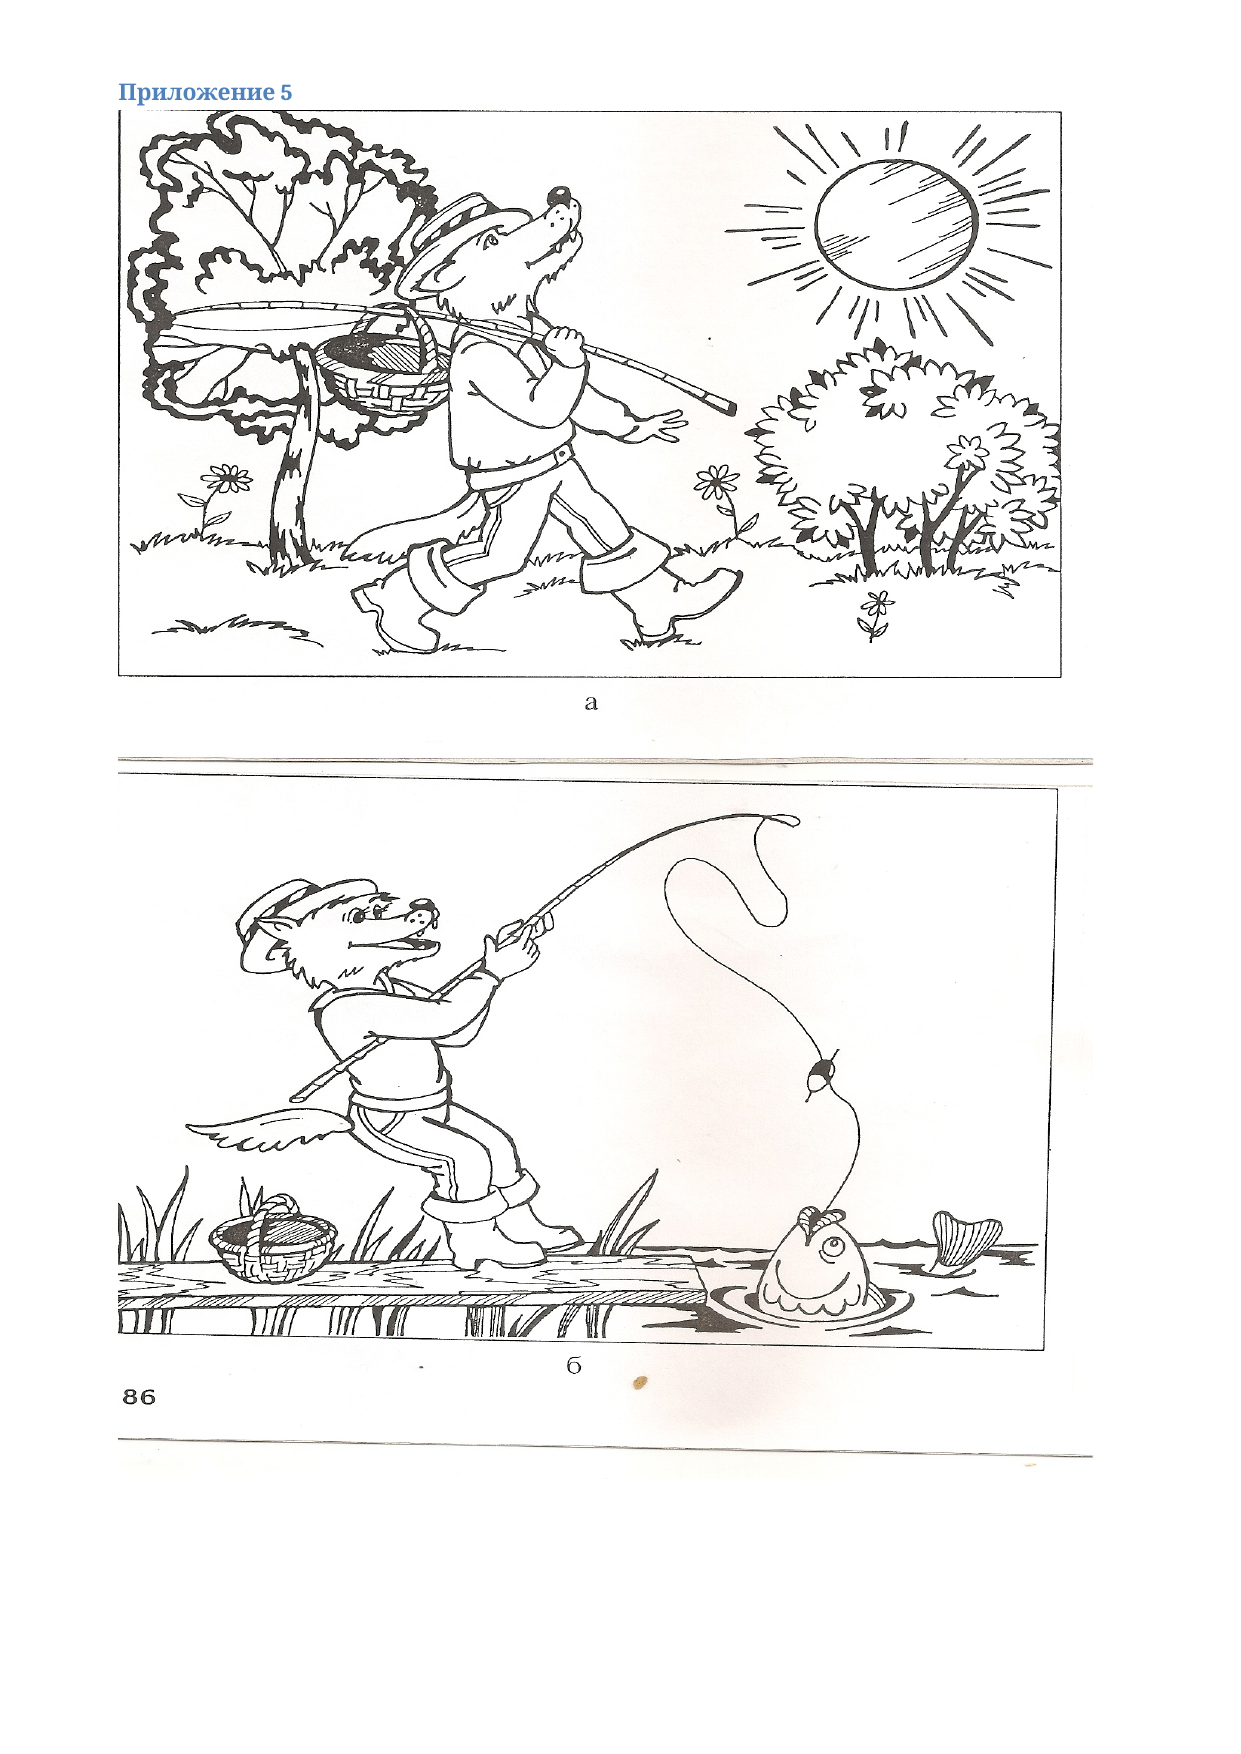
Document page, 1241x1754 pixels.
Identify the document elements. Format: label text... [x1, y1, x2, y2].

picture [118, 110, 1094, 1479]
subtitle Приложение 5 [118, 80, 1181, 106]
